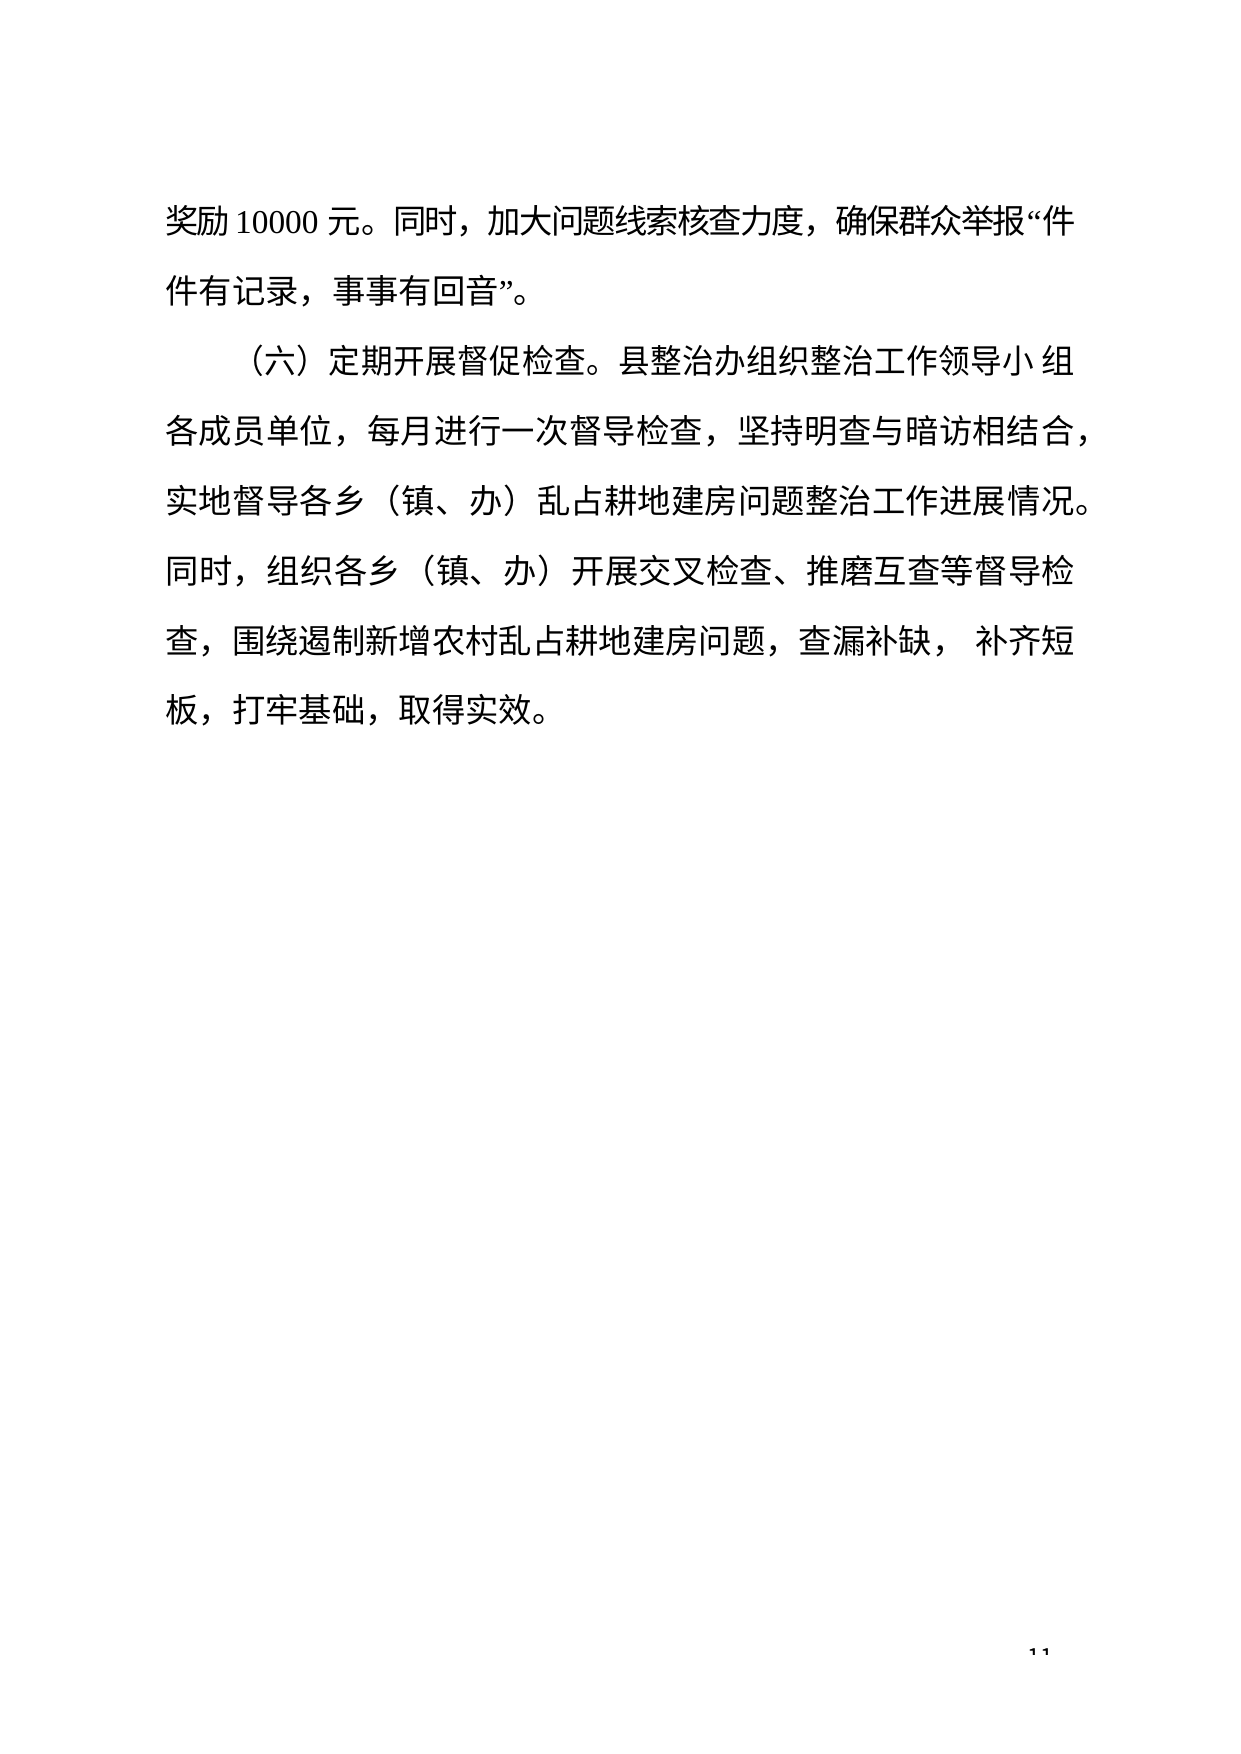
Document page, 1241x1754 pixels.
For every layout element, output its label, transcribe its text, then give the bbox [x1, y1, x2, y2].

text （六）定期开展督促检查。县整治办组织整治工作领导小 组各成员单位，每月进行一次督导检查，坚持明查与暗访相结合，实地督导各乡（镇、办）乱占耕地建房问题整治工作进展情况。同时，组织各乡（镇、办）开展交叉检查、推磨互查等督导检查，围绕遏制新增农村乱占耕地建房问题，查漏补缺， 补齐短板，打牢基础，取得实效。 [165, 335, 1075, 732]
text 奖励 10000 元。同时，加大问题线索核查力度，确保群众举报“件件有记录，事事有回音”。 [165, 195, 1075, 313]
